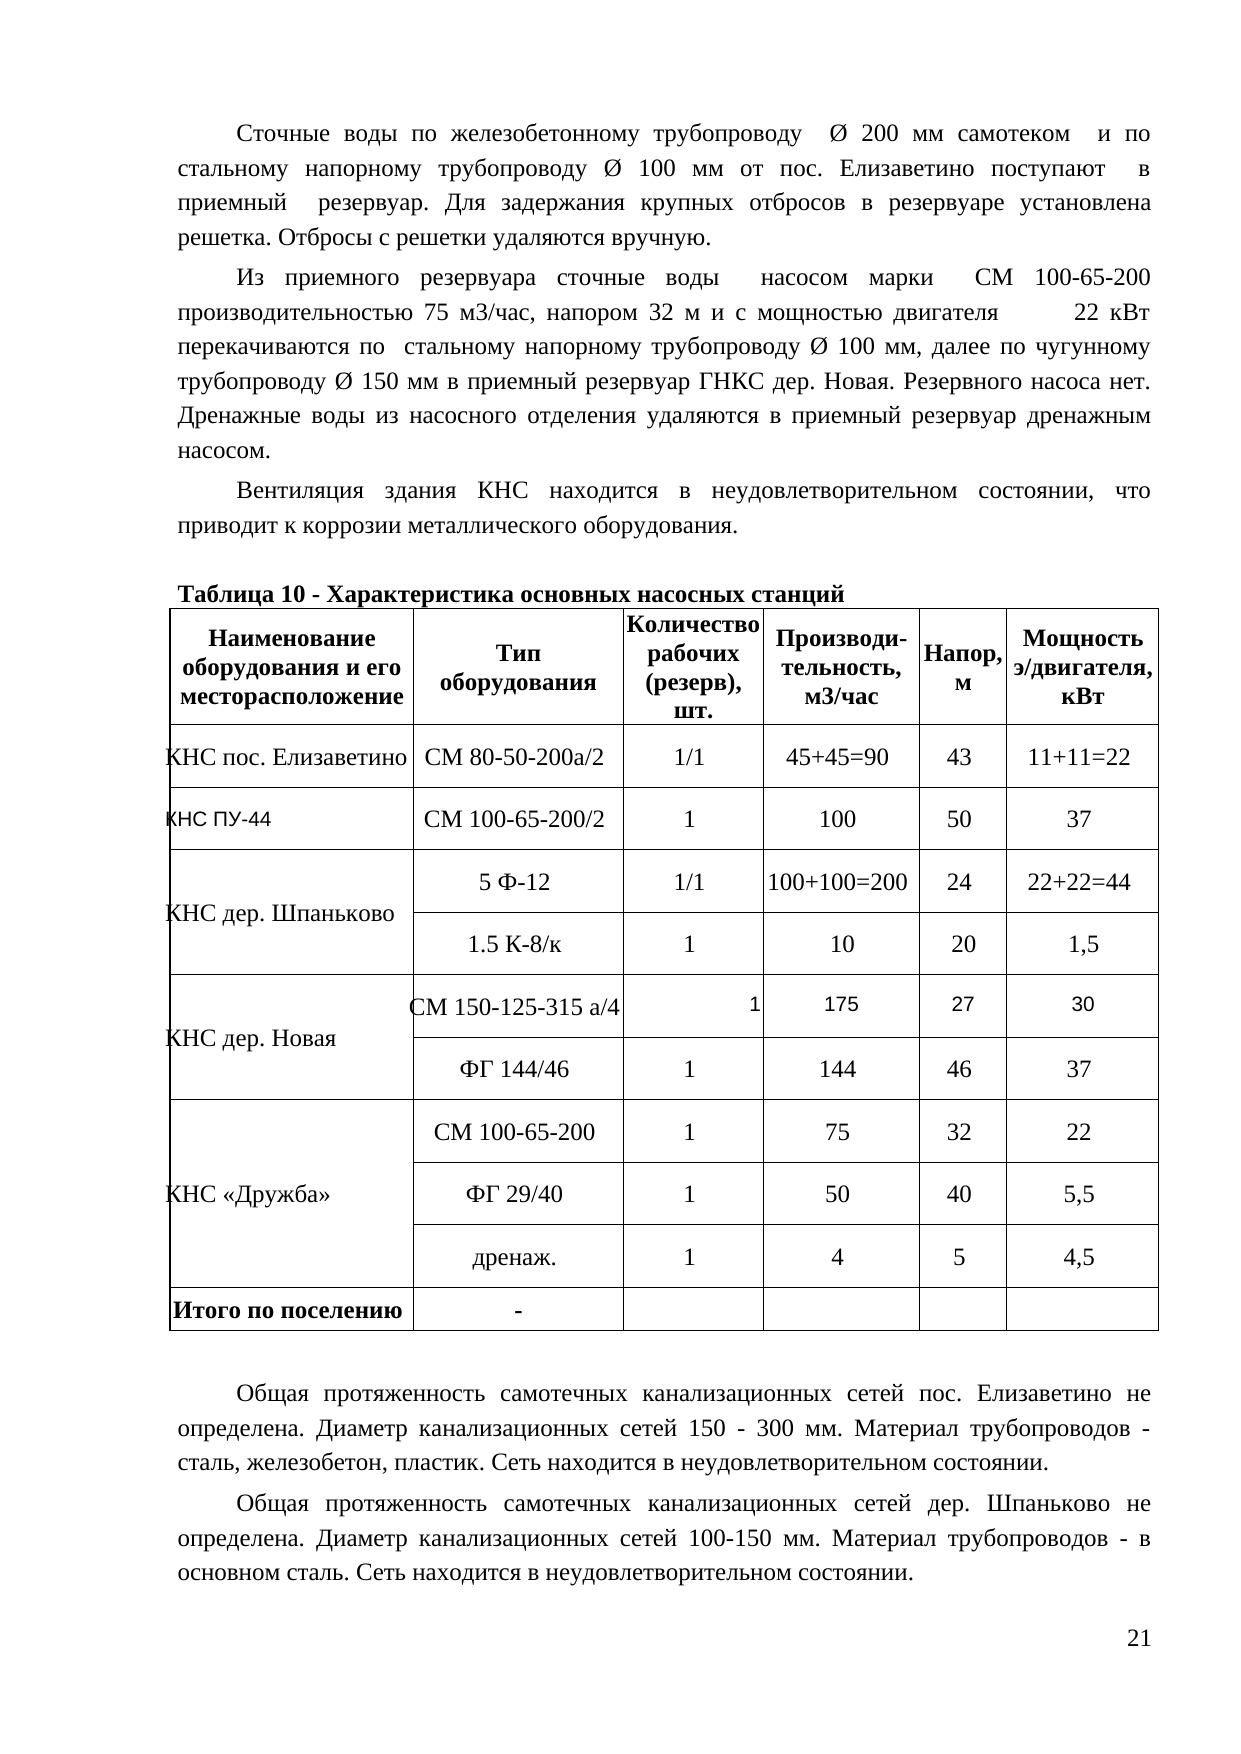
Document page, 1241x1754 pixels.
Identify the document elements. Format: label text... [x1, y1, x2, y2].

table_cell 43 [920, 725, 1006, 787]
table_cell 1 [624, 975, 763, 1037]
table_cell КНС дер. Новая [171, 975, 413, 1099]
table_cell 30 [1007, 975, 1158, 1037]
table_cell 32 [920, 1100, 1006, 1162]
table_cell 37 [1007, 1038, 1158, 1099]
text Общая протяженность самотечных канализационных сетей пос. Елизаветино не определена. Диаметр канализационных сетей 150 - . Материал трубопроводов - сталь, железобетон, пластик. Сеть находится в неудовлетворительном состоянии. [177, 1378, 1152, 1476]
table_cell 45+45=90 [764, 725, 919, 787]
table_cell 1 [624, 1163, 763, 1224]
table_cell дренаж. [414, 1225, 623, 1287]
table_cell СМ 100-65-200 [414, 1100, 623, 1162]
table_cell 10 [764, 913, 919, 974]
table_cell 5 [920, 1225, 1006, 1287]
table_cell 27 [920, 975, 1006, 1037]
table_cell КНС дер. Шпаньково [171, 850, 413, 974]
table_cell 4,5 [1007, 1225, 1158, 1287]
table_cell 1 [624, 1038, 763, 1099]
table_cell СМ 150-125-315 а/4 [414, 975, 623, 1037]
table_cell КНС ПУ-44 [171, 788, 413, 849]
table_cell 1,5 [1007, 913, 1158, 974]
table_cell [1007, 1288, 1158, 1330]
table_cell 175 [764, 975, 919, 1037]
table_cell ФГ 29/40 [414, 1163, 623, 1224]
table_cell [920, 1288, 1006, 1330]
text Сточные воды по железобетонному трубопроводу Ø самотеком и по стальному напорному трубопроводу Ø от пос. Елизаветино поступают в приемный резервуар. Для задержания крупных отбросов в резервуаре установлена решетка. Отбросы с решетки удаляются вручную. [177, 118, 1152, 250]
table_cell 22+22=44 [1007, 850, 1158, 912]
text Таблица 10 - Характеристика основных насосных станций [177, 579, 1152, 608]
table_header Производи-тельность, м3/час [764, 609, 919, 724]
table_header Наименование оборудования и его месторасположение [171, 609, 413, 724]
table_cell КНС пос. Елизаветино [171, 725, 413, 787]
table_cell 1 [624, 1100, 763, 1162]
table_cell 1/1 [624, 850, 763, 912]
table_cell 144 [764, 1038, 919, 1099]
table_cell 1.5 К-8/к [414, 913, 623, 974]
table_header Тип оборудования [414, 609, 623, 724]
table_cell 1 [624, 788, 763, 849]
table_cell 5 Ф-12 [414, 850, 623, 912]
table_cell 20 [920, 913, 1006, 974]
table_cell 100+100=200 [764, 850, 919, 912]
table_header Количество рабочих (резерв), шт. [624, 609, 763, 724]
table_cell 100 [764, 788, 919, 849]
table_cell Итого по поселению [171, 1288, 413, 1330]
table_cell 24 [920, 850, 1006, 912]
table_cell СМ 100-65-200/2 [414, 788, 623, 849]
table_cell 22 [1007, 1100, 1158, 1162]
table_cell 40 [920, 1163, 1006, 1224]
table_header Напор, м [920, 609, 1006, 724]
table_cell - [414, 1288, 623, 1330]
table_cell 1/1 [624, 725, 763, 787]
text Общая протяженность самотечных канализационных сетей дер. Шпаньково не определена. Диаметр канализационных сетей 100-. Материал трубопроводов - в основном сталь. Сеть находится в неудовлетворительном состоянии. [177, 1488, 1152, 1586]
table_cell 50 [764, 1163, 919, 1224]
table_cell 46 [920, 1038, 1006, 1099]
table_cell [624, 1288, 763, 1330]
table_cell [764, 1288, 919, 1330]
table_cell 1 [624, 1225, 763, 1287]
table_cell ФГ 144/46 [414, 1038, 623, 1099]
table_cell 37 [1007, 788, 1158, 849]
table_cell 4 [764, 1225, 919, 1287]
table_cell 75 [764, 1100, 919, 1162]
text Вентиляция здания КНС находится в неудовлетворительном состоянии, что приводит к коррозии металлического оборудования. [177, 475, 1152, 539]
text Из приемного резервуара сточные воды насосом марки СМ 100-65-200 производительностью 75 м3/час, напором и с мощностью двигателя 22 кВт перекачиваются по стальному напорному трубопроводу Ø , далее по чугунному трубопроводу Ø в приемный резервуар ГНКС дер. Новая. Резервного насоса нет. Дренажные воды из насосного отделения удаляются в приемный резервуар дренажным насосом. [177, 262, 1152, 463]
table_cell КНС «Дружба» [171, 1100, 413, 1287]
table_cell 11+11=22 [1007, 725, 1158, 787]
table_header Мощность э/двигателя, кВт [1007, 609, 1158, 724]
table_cell 1 [624, 913, 763, 974]
table_cell 5,5 [1007, 1163, 1158, 1224]
table_cell СМ 80-50-200а/2 [414, 725, 623, 787]
table_cell 50 [920, 788, 1006, 849]
